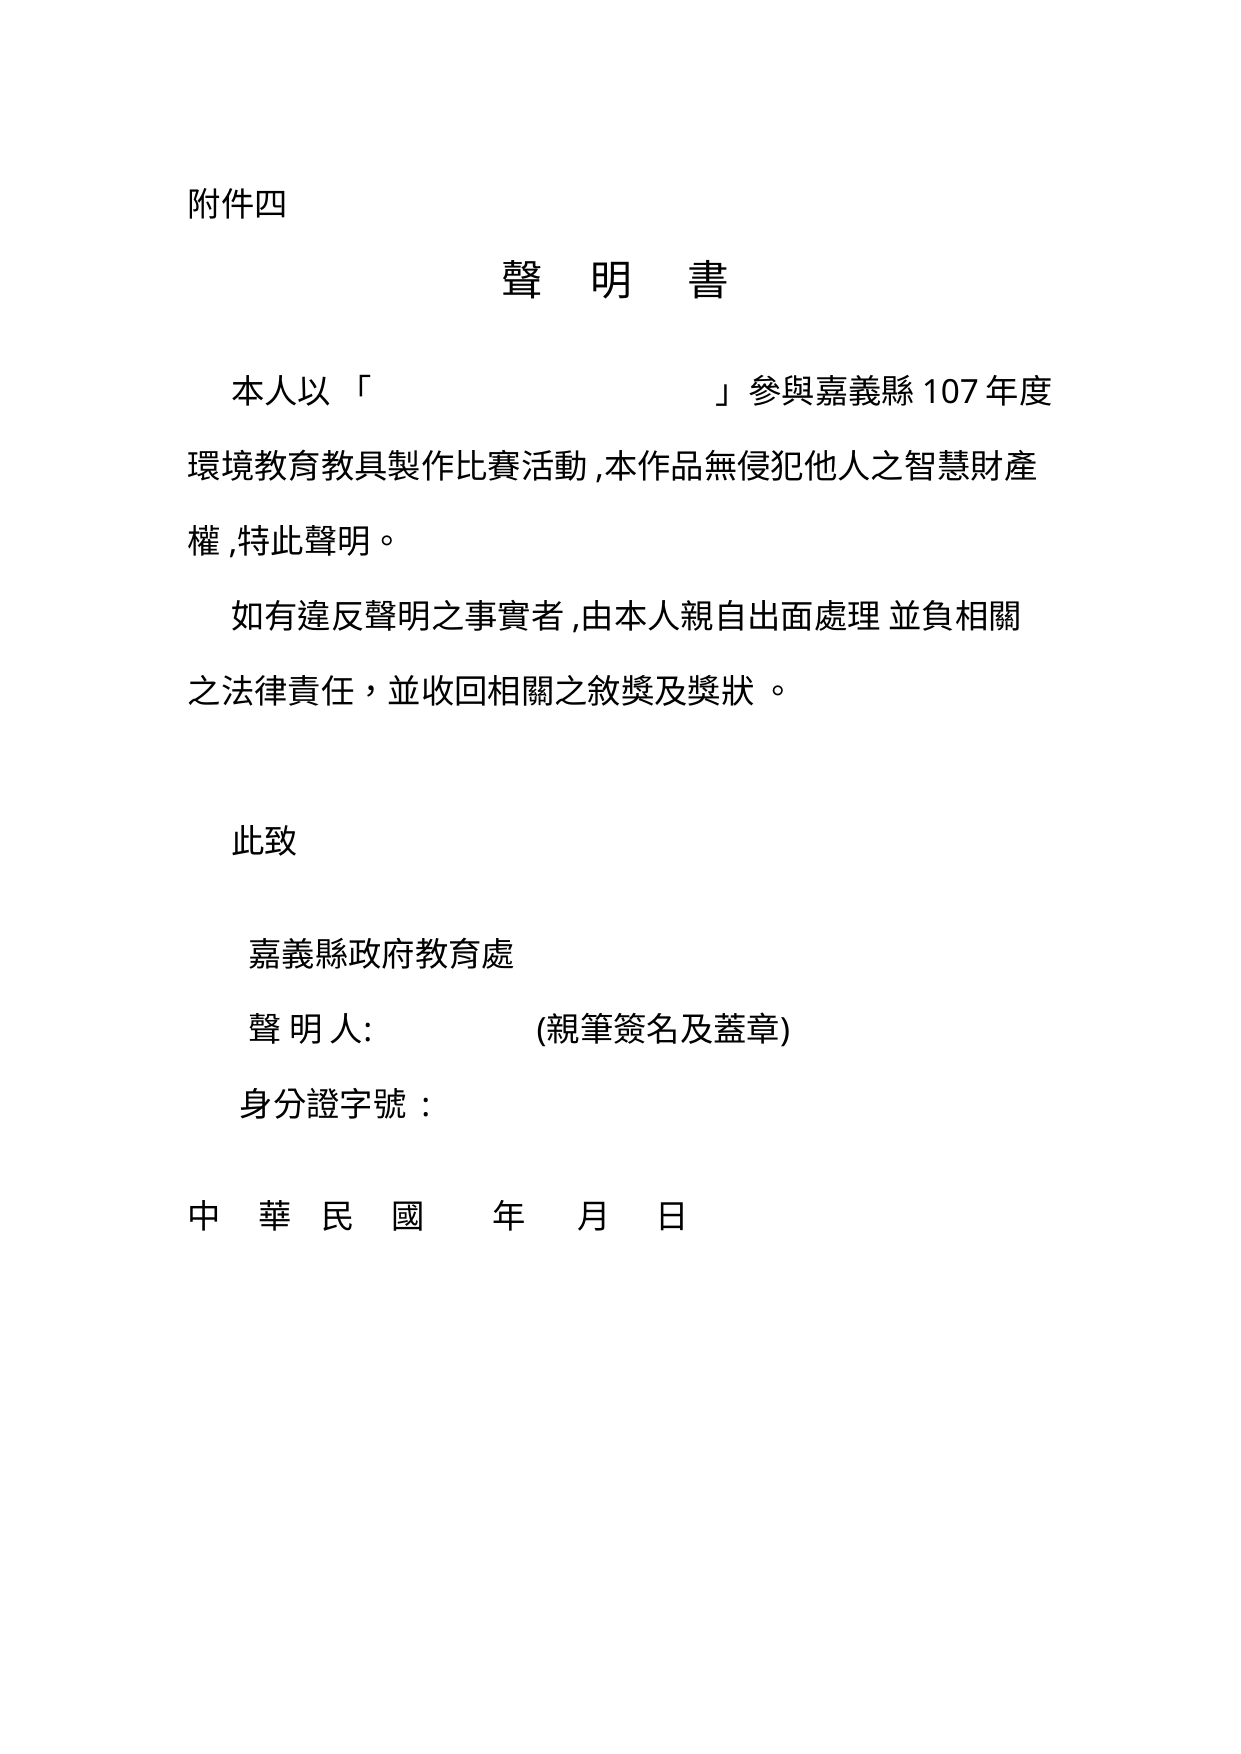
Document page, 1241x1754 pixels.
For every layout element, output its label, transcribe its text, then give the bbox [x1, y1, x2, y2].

text 嘉義縣政府教育處 聲 明 人: (親筆簽名及蓋章) 身分證字號 : [187, 914, 1053, 1177]
text 本人以 「 」參與嘉義縣107年度環境教育教具製作比賽活動 ,本作品無侵犯他人之智慧財產權 ,特此聲明。 如有違反聲明之事實者 ,由本人親自出面處理 並負相關之法律責任，並收回相關之敘獎及獎狀 。 [187, 352, 1053, 764]
text 聲 明 書 [187, 239, 1053, 352]
text 此致 [187, 802, 1053, 914]
text 附件四 [187, 164, 1053, 239]
text 中 華 民 國 年 月 日 [187, 1177, 1053, 1252]
